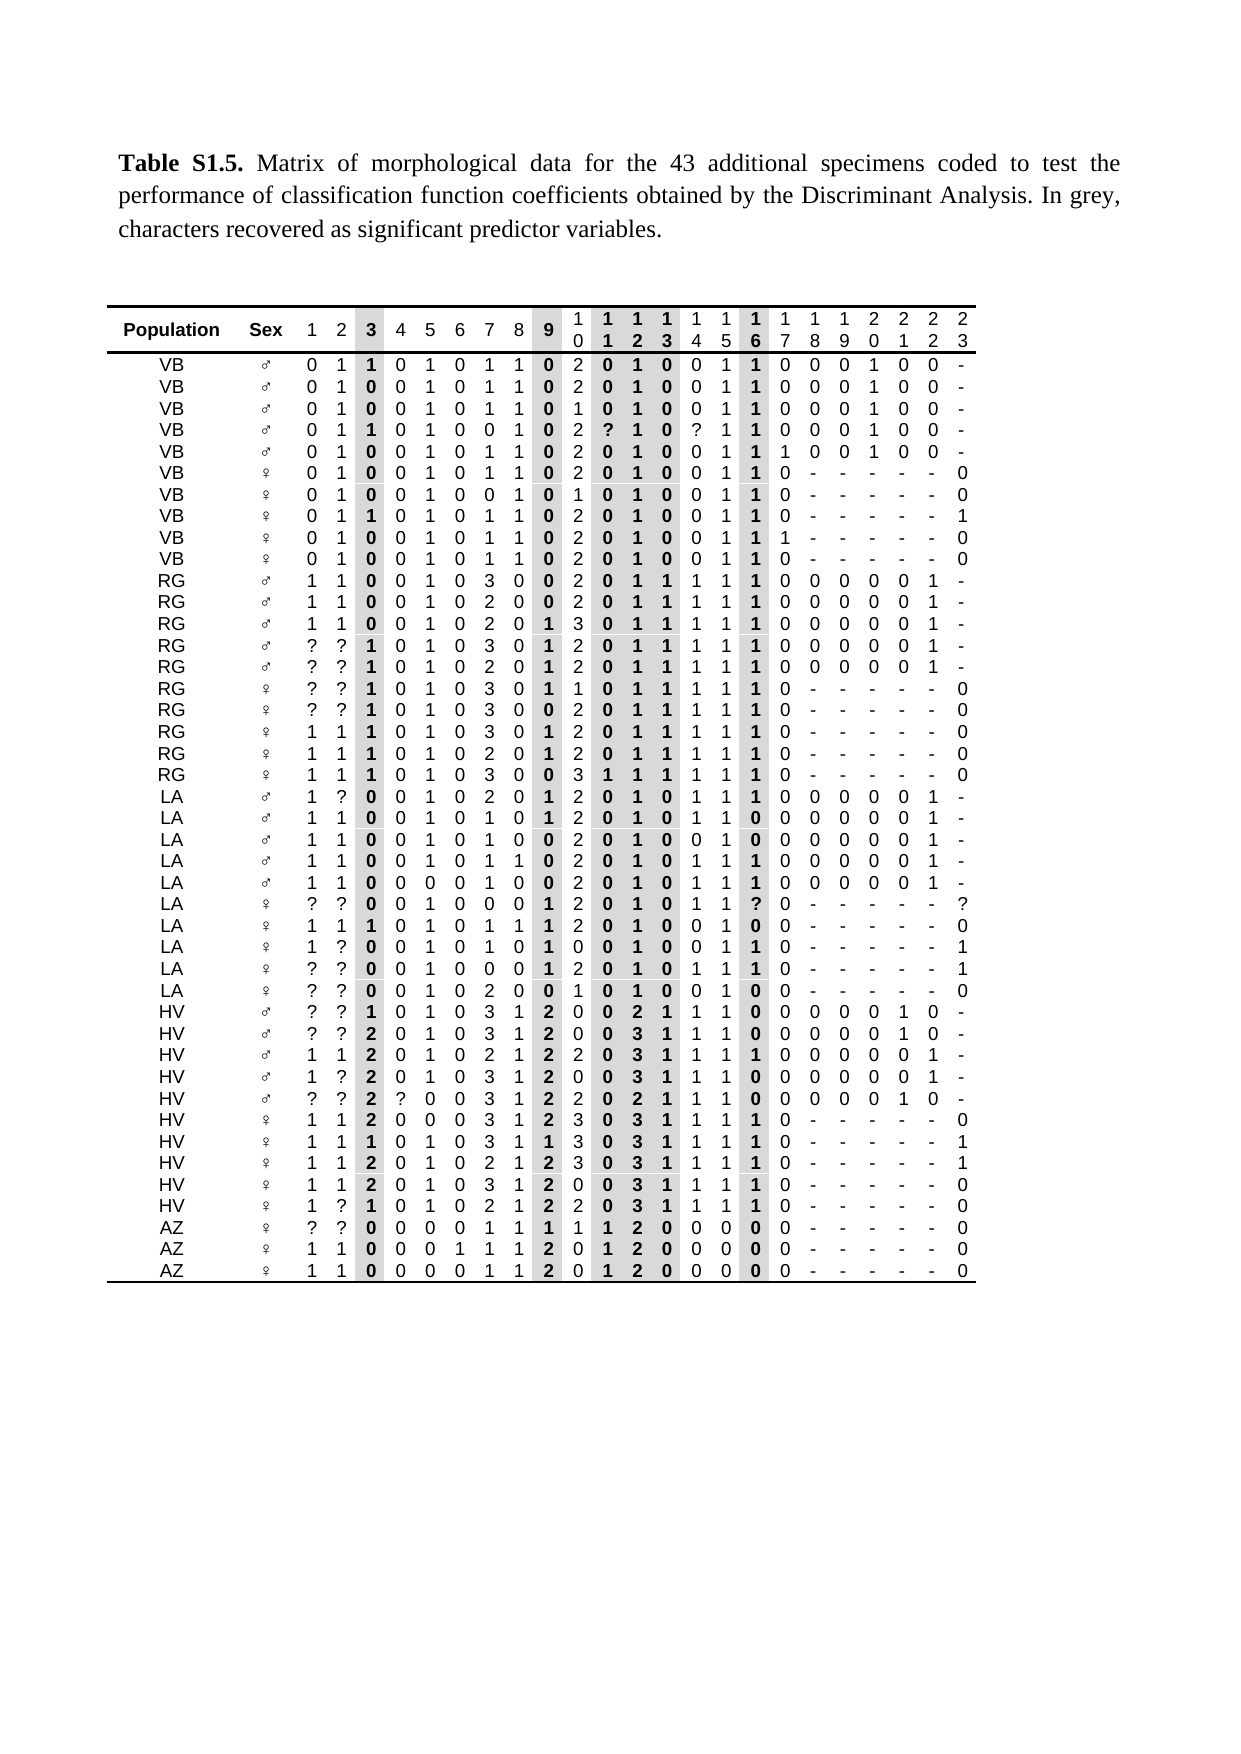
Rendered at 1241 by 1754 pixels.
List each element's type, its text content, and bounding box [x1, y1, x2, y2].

table_cell ? [325, 699, 354, 721]
table_cell 0 [858, 850, 887, 872]
table_cell - [828, 462, 857, 483]
table_cell 1 [473, 548, 502, 570]
table_cell ? [295, 980, 325, 1001]
table_cell ♂ [236, 785, 295, 807]
table_cell 1 [503, 440, 532, 462]
table_cell 1 [503, 376, 532, 397]
table_cell 1 [621, 829, 650, 850]
table_cell 0 [887, 613, 917, 634]
table_header 17 [769, 308, 798, 351]
table_cell 1 [710, 807, 739, 828]
table_cell 0 [355, 527, 384, 548]
table_cell 1 [710, 591, 739, 613]
table_cell 1 [621, 570, 650, 591]
table_cell 0 [295, 527, 325, 548]
table_cell 1 [295, 915, 325, 936]
table_cell - [946, 376, 976, 397]
table_cell 1 [769, 440, 798, 462]
table_cell 0 [295, 505, 325, 527]
table_cell 1 [710, 893, 739, 915]
table_cell 1 [858, 419, 887, 440]
table_cell 3 [473, 678, 502, 699]
table_cell ♂ [236, 656, 295, 678]
table_cell 1 [503, 462, 532, 483]
table_cell ? [295, 635, 325, 656]
table_cell 1 [710, 613, 739, 634]
table_cell 0 [443, 958, 473, 979]
table_cell 2 [562, 699, 591, 721]
table_cell 1 [414, 440, 443, 462]
table_cell 3 [473, 764, 502, 785]
table_cell 0 [355, 570, 384, 591]
table_cell - [946, 591, 976, 613]
table_cell - [946, 829, 976, 850]
table_cell 0 [532, 397, 562, 419]
table_cell 1 [532, 936, 562, 958]
table_cell 0 [532, 505, 562, 527]
table_cell 1 [503, 397, 532, 419]
table_cell 1 [650, 591, 680, 613]
table_cell 0 [650, 397, 680, 419]
table_cell ♀ [236, 980, 295, 1001]
table_cell 1 [621, 699, 650, 721]
table_cell 0 [650, 872, 680, 893]
table_cell 1 [473, 872, 502, 893]
table_cell - [946, 872, 976, 893]
table_cell 1 [917, 807, 946, 828]
table_cell 3 [562, 764, 591, 785]
table_cell 0 [443, 742, 473, 764]
table_cell 1 [710, 936, 739, 958]
table_cell 0 [828, 807, 857, 828]
table_cell 1 [680, 785, 709, 807]
table_cell 0 [769, 635, 798, 656]
table_cell ♂ [236, 613, 295, 634]
table_cell 1 [295, 721, 325, 742]
table_cell 0 [769, 505, 798, 527]
table_cell RG [107, 742, 236, 764]
table_cell ? [946, 893, 976, 915]
table_cell - [828, 484, 857, 505]
table_cell 0 [443, 419, 473, 440]
table_cell 1 [325, 484, 354, 505]
table_cell 1 [739, 742, 769, 764]
table_cell 0 [798, 850, 828, 872]
table_cell 1 [414, 980, 443, 1001]
table_cell 0 [769, 872, 798, 893]
table_cell 0 [473, 484, 502, 505]
table_cell LA [107, 785, 236, 807]
table_cell 0 [384, 721, 414, 742]
table_cell ♀ [236, 678, 295, 699]
table_cell - [828, 764, 857, 785]
table_cell 0 [355, 440, 384, 462]
table_cell 1 [917, 829, 946, 850]
table_cell 0 [532, 419, 562, 440]
table_cell 0 [384, 699, 414, 721]
table_cell 0 [591, 440, 621, 462]
table_cell 1 [414, 548, 443, 570]
table_cell 1 [680, 958, 709, 979]
table_cell 1 [710, 548, 739, 570]
table_cell 0 [769, 829, 798, 850]
table_cell RG [107, 635, 236, 656]
table_cell - [946, 570, 976, 591]
table_cell 1 [414, 807, 443, 828]
table_cell 1 [414, 915, 443, 936]
table_header 16 [739, 308, 769, 351]
table_cell LA [107, 936, 236, 958]
table_cell 1 [503, 548, 532, 570]
table_cell VB [107, 440, 236, 462]
table_cell 0 [355, 613, 384, 634]
table_cell 0 [680, 354, 709, 376]
table_cell 1 [355, 678, 384, 699]
table_cell 0 [591, 829, 621, 850]
table_cell 1 [532, 742, 562, 764]
table_cell 1 [503, 419, 532, 440]
table_cell - [798, 548, 828, 570]
table_cell 0 [443, 829, 473, 850]
table_cell 0 [591, 656, 621, 678]
table_header 20 [858, 308, 887, 351]
table_cell 1 [325, 462, 354, 483]
table_cell 0 [473, 419, 502, 440]
table_cell 1 [710, 958, 739, 979]
table_header 21 [887, 308, 917, 351]
table_cell 1 [621, 548, 650, 570]
table_cell 1 [739, 591, 769, 613]
table_cell 0 [769, 807, 798, 828]
table_cell 2 [562, 376, 591, 397]
table_cell - [798, 958, 828, 979]
table_cell 0 [946, 678, 976, 699]
table_cell - [887, 699, 917, 721]
table_header 10 [562, 308, 591, 351]
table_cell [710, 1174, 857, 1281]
table_cell 0 [680, 462, 709, 483]
table_cell 0 [591, 936, 621, 958]
table_cell 0 [887, 850, 917, 872]
table_cell - [798, 742, 828, 764]
table_cell 0 [443, 570, 473, 591]
table_cell 0 [503, 742, 532, 764]
table_cell 0 [858, 570, 887, 591]
table_cell 0 [769, 484, 798, 505]
table_cell 0 [946, 462, 976, 483]
table_cell 0 [769, 570, 798, 591]
table_cell 1 [621, 678, 650, 699]
table_cell 1 [621, 397, 650, 419]
table_cell 1 [503, 850, 532, 872]
table_cell 0 [591, 807, 621, 828]
table_cell - [858, 936, 887, 958]
table_cell 1 [414, 893, 443, 915]
table_cell 1 [621, 958, 650, 979]
table_cell 0 [887, 354, 917, 376]
table_cell 0 [443, 807, 473, 828]
table_cell - [887, 505, 917, 527]
table_cell 0 [887, 591, 917, 613]
table_cell 0 [384, 807, 414, 828]
table_cell 1 [739, 958, 769, 979]
table_cell 1 [325, 721, 354, 742]
table_cell 0 [828, 419, 857, 440]
table_cell 3 [473, 635, 502, 656]
table_cell 1 [917, 656, 946, 678]
table_cell LA [107, 807, 236, 828]
table_cell 0 [295, 354, 325, 376]
table_cell 1 [917, 872, 946, 893]
table_cell 0 [384, 678, 414, 699]
table_cell 1 [621, 484, 650, 505]
table_cell 0 [887, 807, 917, 828]
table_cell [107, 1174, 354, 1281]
table_cell ? [295, 893, 325, 915]
table_cell 1 [473, 807, 502, 828]
table_cell 0 [532, 829, 562, 850]
table_cell 1 [621, 440, 650, 462]
table_cell 0 [355, 807, 384, 828]
table_cell 1 [473, 505, 502, 527]
table_cell 0 [650, 440, 680, 462]
table_cell 0 [680, 829, 709, 850]
table_cell 0 [917, 397, 946, 419]
table_cell 1 [473, 440, 502, 462]
table_cell VB [107, 462, 236, 483]
table_cell 0 [798, 656, 828, 678]
table_cell 0 [503, 936, 532, 958]
table_cell 0 [443, 613, 473, 634]
table_cell 0 [503, 764, 532, 785]
table_cell - [946, 807, 976, 828]
table_cell 1 [621, 462, 650, 483]
table_cell 2 [562, 505, 591, 527]
table_cell 0 [828, 635, 857, 656]
table_header 6 [443, 308, 473, 351]
table_cell 0 [946, 548, 976, 570]
table_cell LA [107, 829, 236, 850]
table_cell 2 [562, 354, 591, 376]
table_cell 0 [917, 376, 946, 397]
table_cell 1 [325, 376, 354, 397]
table_cell 1 [680, 764, 709, 785]
table_cell 0 [650, 505, 680, 527]
table_cell - [887, 484, 917, 505]
table_cell 0 [828, 872, 857, 893]
table_cell 1 [680, 591, 709, 613]
table_cell 0 [828, 613, 857, 634]
table_cell ♀ [236, 462, 295, 483]
table_cell 1 [710, 785, 739, 807]
table_cell 2 [562, 872, 591, 893]
table_cell ♂ [236, 397, 295, 419]
table_cell 1 [680, 656, 709, 678]
table_header 11 [591, 308, 621, 351]
table_cell - [917, 721, 946, 742]
table_cell ? [325, 936, 354, 958]
table_cell 1 [946, 958, 976, 979]
table_cell 1 [414, 785, 443, 807]
table_cell 1 [355, 656, 384, 678]
table_cell 0 [680, 915, 709, 936]
table_cell 1 [858, 397, 887, 419]
table_cell 0 [680, 527, 709, 548]
table_cell 1 [414, 829, 443, 850]
table_cell RG [107, 613, 236, 634]
table_cell - [946, 419, 976, 440]
table_cell 0 [739, 807, 769, 828]
table_cell 0 [443, 915, 473, 936]
table_cell 1 [621, 785, 650, 807]
table_cell 0 [503, 678, 532, 699]
table_cell 2 [562, 742, 591, 764]
table_cell 0 [384, 764, 414, 785]
table_cell 1 [621, 656, 650, 678]
table_cell 0 [650, 893, 680, 915]
table_cell 1 [739, 376, 769, 397]
table_cell 0 [591, 505, 621, 527]
table_cell - [858, 893, 887, 915]
table_cell - [917, 958, 946, 979]
table_cell 0 [798, 376, 828, 397]
table_cell 0 [503, 721, 532, 742]
table_cell RG [107, 570, 236, 591]
table_cell 1 [473, 376, 502, 397]
table_cell 0 [532, 699, 562, 721]
table_cell - [887, 915, 917, 936]
table_cell 0 [591, 635, 621, 656]
table_cell ? [325, 656, 354, 678]
table_cell 0 [384, 376, 414, 397]
table_cell 1 [710, 829, 739, 850]
table_cell - [798, 764, 828, 785]
table_cell - [858, 462, 887, 483]
table_cell - [828, 678, 857, 699]
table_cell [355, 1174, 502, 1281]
table_cell 0 [680, 376, 709, 397]
table_cell 0 [798, 397, 828, 419]
table_cell 1 [710, 699, 739, 721]
table_cell 1 [739, 462, 769, 483]
table_cell 1 [621, 764, 650, 785]
table_cell VB [107, 548, 236, 570]
table_cell - [946, 635, 976, 656]
table_cell 0 [591, 376, 621, 397]
table_cell 0 [384, 505, 414, 527]
table_cell 1 [503, 354, 532, 376]
table_cell 0 [384, 570, 414, 591]
table_cell - [858, 721, 887, 742]
table_cell VB [107, 505, 236, 527]
table_cell 1 [473, 354, 502, 376]
table_cell - [828, 721, 857, 742]
table_cell 1 [710, 527, 739, 548]
table_cell 0 [295, 397, 325, 419]
table_cell - [887, 462, 917, 483]
table_cell ? [295, 678, 325, 699]
table_cell 0 [591, 548, 621, 570]
table_cell 1 [325, 419, 354, 440]
table_cell 0 [739, 829, 769, 850]
table_cell - [798, 721, 828, 742]
table_cell 1 [295, 850, 325, 872]
table_cell LA [107, 893, 236, 915]
table_cell 0 [562, 936, 591, 958]
table_cell 1 [621, 850, 650, 872]
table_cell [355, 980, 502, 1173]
table_cell 0 [887, 376, 917, 397]
table_cell ♀ [236, 742, 295, 764]
table_cell - [917, 505, 946, 527]
table_cell 0 [887, 872, 917, 893]
table_cell 1 [473, 462, 502, 483]
table_cell RG [107, 591, 236, 613]
table_cell 0 [384, 958, 414, 979]
table_cell - [828, 936, 857, 958]
table_cell 0 [769, 354, 798, 376]
table_cell 0 [858, 872, 887, 893]
table_cell - [917, 484, 946, 505]
table_cell RG [107, 764, 236, 785]
table_cell 0 [384, 354, 414, 376]
table_cell 0 [650, 527, 680, 548]
table_cell 0 [443, 505, 473, 527]
table_cell - [917, 699, 946, 721]
table_cell 0 [414, 872, 443, 893]
table_cell ♂ [236, 570, 295, 591]
table_cell 1 [621, 376, 650, 397]
table_cell ♂ [236, 440, 295, 462]
table_cell 1 [739, 570, 769, 591]
table_cell 0 [591, 484, 621, 505]
table_cell 0 [769, 678, 798, 699]
table_cell 0 [384, 872, 414, 893]
table_cell 0 [355, 376, 384, 397]
table_cell 0 [443, 635, 473, 656]
table_cell 1 [650, 721, 680, 742]
table_cell 0 [769, 613, 798, 634]
table_cell 0 [828, 354, 857, 376]
table_cell - [798, 893, 828, 915]
table_cell 1 [710, 635, 739, 656]
table_cell 0 [532, 591, 562, 613]
table_cell VB [107, 484, 236, 505]
table_cell 1 [414, 936, 443, 958]
table_cell 0 [443, 548, 473, 570]
table_cell 0 [591, 699, 621, 721]
table_cell 1 [414, 764, 443, 785]
table_cell 0 [295, 376, 325, 397]
table_cell 1 [295, 872, 325, 893]
table_cell 1 [355, 635, 384, 656]
table_cell 1 [650, 678, 680, 699]
table_cell 0 [769, 397, 798, 419]
table_cell 0 [355, 850, 384, 872]
table_cell 1 [355, 764, 384, 785]
table_cell 0 [769, 721, 798, 742]
table_cell 0 [503, 635, 532, 656]
table_cell 0 [503, 893, 532, 915]
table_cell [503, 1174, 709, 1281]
table_cell - [828, 699, 857, 721]
table_cell 0 [591, 591, 621, 613]
table_cell 1 [650, 764, 680, 785]
table_cell 0 [769, 915, 798, 936]
table_cell ? [325, 678, 354, 699]
table_cell 1 [414, 570, 443, 591]
table_cell 0 [443, 936, 473, 958]
table_cell 2 [473, 656, 502, 678]
table_cell 1 [503, 915, 532, 936]
table_cell 1 [710, 850, 739, 872]
table_cell 1 [739, 936, 769, 958]
table_cell 1 [739, 440, 769, 462]
table_cell 1 [680, 850, 709, 872]
table_cell 2 [562, 440, 591, 462]
table_cell 0 [355, 785, 384, 807]
table_cell 0 [917, 440, 946, 462]
table_cell ? [295, 958, 325, 979]
table_cell 0 [769, 958, 798, 979]
table_cell 1 [532, 893, 562, 915]
table_cell 3 [473, 699, 502, 721]
table_cell 1 [769, 527, 798, 548]
table_cell 0 [355, 936, 384, 958]
table_cell - [798, 915, 828, 936]
table_cell ♀ [236, 527, 295, 548]
table_cell - [828, 958, 857, 979]
table_cell 1 [739, 721, 769, 742]
table_cell 0 [384, 591, 414, 613]
table_cell 0 [384, 915, 414, 936]
table_cell 1 [680, 893, 709, 915]
table_cell 0 [858, 613, 887, 634]
table_cell 1 [355, 742, 384, 764]
table_cell VB [107, 354, 236, 376]
table_cell 0 [532, 484, 562, 505]
table_header 4 [384, 308, 414, 351]
table_cell 1 [739, 354, 769, 376]
table_cell - [798, 678, 828, 699]
table_cell 0 [591, 462, 621, 483]
table_cell 0 [769, 462, 798, 483]
table_cell 0 [917, 354, 946, 376]
table_cell 0 [532, 376, 562, 397]
table_cell 2 [473, 785, 502, 807]
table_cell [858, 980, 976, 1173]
table_cell ♀ [236, 958, 295, 979]
table_cell 1 [295, 742, 325, 764]
table_cell ♂ [236, 591, 295, 613]
table_cell 0 [384, 980, 414, 1001]
table_cell 0 [532, 764, 562, 785]
table_cell - [887, 764, 917, 785]
table_cell 1 [739, 505, 769, 527]
table_cell LA [107, 872, 236, 893]
table_cell 0 [295, 419, 325, 440]
table_cell - [917, 936, 946, 958]
table_cell 0 [769, 742, 798, 764]
table_cell 0 [887, 419, 917, 440]
table_cell 0 [591, 742, 621, 764]
table_cell ? [325, 893, 354, 915]
table_cell 0 [946, 699, 976, 721]
table_cell 2 [562, 591, 591, 613]
table_cell 0 [828, 397, 857, 419]
table_cell 0 [828, 656, 857, 678]
table_cell - [828, 742, 857, 764]
table_cell RG [107, 656, 236, 678]
table_cell 1 [503, 484, 532, 505]
table_cell 1 [917, 613, 946, 634]
table_cell 0 [769, 591, 798, 613]
table_cell 2 [562, 419, 591, 440]
table_cell 0 [532, 872, 562, 893]
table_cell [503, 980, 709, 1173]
table_cell 0 [769, 764, 798, 785]
table_header 9 [532, 308, 562, 351]
table_cell 0 [680, 936, 709, 958]
table_cell 2 [473, 613, 502, 634]
table_cell 0 [443, 591, 473, 613]
table_cell - [828, 548, 857, 570]
table_cell 0 [384, 656, 414, 678]
table_cell 1 [325, 742, 354, 764]
table_cell 1 [621, 505, 650, 527]
table_cell ♂ [236, 635, 295, 656]
table_cell 0 [443, 872, 473, 893]
table_cell - [798, 936, 828, 958]
table_cell 0 [503, 656, 532, 678]
table_cell 0 [828, 850, 857, 872]
table_cell 1 [680, 570, 709, 591]
table_cell 0 [650, 484, 680, 505]
text Table S1.5. Matrix of morphological data for the 43 additional specimens coded to test the performance of classification function coefficients obtained by the Discriminant Analysis. In grey, characters recovered as significant predictor variables. [118, 148, 1122, 242]
table_cell 1 [562, 484, 591, 505]
table_cell - [946, 440, 976, 462]
table_cell 1 [325, 505, 354, 527]
table_cell 1 [325, 440, 354, 462]
table_cell 1 [621, 721, 650, 742]
table_cell 1 [295, 764, 325, 785]
table_cell - [917, 462, 946, 483]
table_cell 1 [503, 505, 532, 527]
table_header 2 [325, 308, 354, 351]
table_cell 1 [680, 699, 709, 721]
table_header 23 [946, 308, 976, 351]
table_cell 1 [473, 915, 502, 936]
table_cell 0 [650, 548, 680, 570]
table_cell 0 [650, 829, 680, 850]
table_cell 1 [680, 721, 709, 742]
table_cell 0 [591, 678, 621, 699]
table_cell 0 [798, 872, 828, 893]
table_cell 3 [473, 570, 502, 591]
table_cell - [828, 527, 857, 548]
table_cell 2 [562, 915, 591, 936]
table_cell 1 [650, 570, 680, 591]
table_cell 1 [414, 613, 443, 634]
table_cell 0 [532, 527, 562, 548]
table_cell 1 [325, 354, 354, 376]
table_cell 2 [562, 570, 591, 591]
table_header 15 [710, 308, 739, 351]
table_cell 1 [739, 527, 769, 548]
table_header 14 [680, 308, 709, 351]
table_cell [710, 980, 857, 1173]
table_cell 0 [443, 527, 473, 548]
table_header 7 [473, 308, 502, 351]
table_cell 1 [710, 742, 739, 764]
table_cell ♀ [236, 505, 295, 527]
table_cell 0 [591, 613, 621, 634]
table_cell 0 [384, 850, 414, 872]
table_cell 0 [384, 742, 414, 764]
table_cell - [858, 678, 887, 699]
table_cell 1 [532, 785, 562, 807]
table_cell 0 [769, 656, 798, 678]
table_cell 1 [473, 527, 502, 548]
table_cell ? [325, 635, 354, 656]
table_cell 0 [887, 785, 917, 807]
table_cell 0 [858, 829, 887, 850]
table_cell 2 [562, 527, 591, 548]
table_cell 1 [650, 656, 680, 678]
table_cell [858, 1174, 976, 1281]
table_cell - [946, 656, 976, 678]
table_cell 1 [414, 591, 443, 613]
table_cell 1 [739, 678, 769, 699]
table_cell 0 [828, 829, 857, 850]
table_cell 1 [710, 764, 739, 785]
table_cell 0 [503, 570, 532, 591]
table_cell 1 [680, 613, 709, 634]
table_cell 1 [739, 548, 769, 570]
table_cell 1 [710, 354, 739, 376]
table_cell 0 [443, 376, 473, 397]
table_cell 0 [443, 484, 473, 505]
table_cell 1 [621, 893, 650, 915]
table_cell 1 [355, 915, 384, 936]
table_cell ♂ [236, 354, 295, 376]
table_cell 0 [384, 440, 414, 462]
table_cell 0 [503, 785, 532, 807]
table_cell 1 [621, 419, 650, 440]
table_header 13 [650, 308, 680, 351]
table_cell - [858, 505, 887, 527]
table_cell 0 [384, 548, 414, 570]
table_cell 1 [325, 570, 354, 591]
table_cell 1 [917, 591, 946, 613]
table_cell 2 [562, 829, 591, 850]
table_cell 1 [414, 656, 443, 678]
table_cell 1 [946, 936, 976, 958]
table_cell 0 [680, 548, 709, 570]
table_cell 1 [355, 354, 384, 376]
table_cell - [917, 742, 946, 764]
table_cell ♂ [236, 850, 295, 872]
table_cell 0 [828, 785, 857, 807]
table_cell 1 [355, 419, 384, 440]
table_cell 0 [532, 354, 562, 376]
table_cell - [946, 397, 976, 419]
table_cell 1 [414, 721, 443, 742]
table_cell 0 [384, 936, 414, 958]
table_cell 1 [917, 635, 946, 656]
table_cell 0 [650, 376, 680, 397]
table_cell 0 [798, 635, 828, 656]
table_cell 0 [443, 850, 473, 872]
table_cell 0 [650, 936, 680, 958]
table_cell 1 [739, 613, 769, 634]
table_cell 0 [769, 548, 798, 570]
table_cell 0 [739, 915, 769, 936]
table_cell 0 [443, 440, 473, 462]
table_cell 2 [562, 548, 591, 570]
table_cell 1 [414, 742, 443, 764]
table_cell LA [107, 915, 236, 936]
table_cell 1 [325, 829, 354, 850]
table_cell 1 [917, 785, 946, 807]
table_cell ♀ [236, 936, 295, 958]
table_cell 1 [650, 635, 680, 656]
table_cell - [858, 699, 887, 721]
table_cell 0 [384, 613, 414, 634]
table_cell 1 [621, 742, 650, 764]
table_cell 0 [355, 484, 384, 505]
table_cell 0 [887, 635, 917, 656]
table_cell 1 [325, 872, 354, 893]
table_cell 1 [473, 397, 502, 419]
table_cell 0 [650, 354, 680, 376]
table_cell 1 [473, 936, 502, 958]
table_cell 1 [917, 570, 946, 591]
table_cell 1 [710, 397, 739, 419]
table_cell - [887, 678, 917, 699]
table_cell 0 [887, 397, 917, 419]
table_cell - [917, 548, 946, 570]
table_cell 1 [591, 764, 621, 785]
table_cell 1 [325, 548, 354, 570]
table_cell 0 [355, 397, 384, 419]
table_cell 1 [621, 635, 650, 656]
table_cell 0 [798, 419, 828, 440]
table_cell 1 [621, 936, 650, 958]
table_cell 0 [532, 850, 562, 872]
table_cell - [946, 850, 976, 872]
table_cell 1 [650, 742, 680, 764]
table_cell 0 [355, 829, 384, 850]
table_cell 0 [443, 656, 473, 678]
table_cell 0 [295, 484, 325, 505]
table_cell 0 [532, 440, 562, 462]
table_cell - [917, 893, 946, 915]
table_cell 1 [739, 635, 769, 656]
table_cell 1 [325, 764, 354, 785]
table_cell 1 [621, 527, 650, 548]
table_cell 0 [591, 893, 621, 915]
table_cell 0 [798, 570, 828, 591]
table_cell 0 [473, 958, 502, 979]
table_cell RG [107, 721, 236, 742]
table_cell 0 [443, 462, 473, 483]
table_cell 1 [503, 527, 532, 548]
table_cell - [946, 354, 976, 376]
table_cell 1 [414, 397, 443, 419]
table_cell 0 [680, 440, 709, 462]
table_cell 1 [739, 764, 769, 785]
table_cell 0 [828, 570, 857, 591]
table_cell 1 [532, 915, 562, 936]
table_cell - [917, 915, 946, 936]
table_cell 0 [503, 699, 532, 721]
table_cell - [917, 678, 946, 699]
table_cell 1 [532, 678, 562, 699]
table_cell 1 [680, 807, 709, 828]
table_cell 1 [621, 915, 650, 936]
table_cell 0 [355, 958, 384, 979]
table_cell ? [325, 785, 354, 807]
table_cell 0 [769, 376, 798, 397]
table_cell 0 [473, 893, 502, 915]
table_cell 1 [325, 591, 354, 613]
table_cell 0 [384, 527, 414, 548]
table_cell - [798, 699, 828, 721]
table_cell 1 [621, 807, 650, 828]
table_cell 1 [739, 872, 769, 893]
table_cell 0 [503, 872, 532, 893]
table_cell 0 [355, 462, 384, 483]
table_cell 1 [946, 505, 976, 527]
table_cell 0 [591, 570, 621, 591]
table_cell 1 [532, 958, 562, 979]
table_cell 1 [532, 721, 562, 742]
table_cell - [798, 527, 828, 548]
table_cell 0 [503, 807, 532, 828]
table_cell 0 [355, 591, 384, 613]
table_cell 1 [473, 829, 502, 850]
table_cell 1 [562, 678, 591, 699]
table_cell 0 [384, 484, 414, 505]
table_cell 0 [828, 591, 857, 613]
table_cell LA [107, 958, 236, 979]
table_cell 0 [591, 958, 621, 979]
table_cell 0 [680, 484, 709, 505]
table_cell 1 [414, 505, 443, 527]
table_cell RG [107, 699, 236, 721]
table_cell 0 [769, 785, 798, 807]
table_cell ? [680, 419, 709, 440]
table_cell 0 [650, 807, 680, 828]
table_cell - [946, 785, 976, 807]
table_cell - [798, 505, 828, 527]
table_cell 1 [414, 354, 443, 376]
table_cell 0 [591, 354, 621, 376]
table_cell 0 [384, 829, 414, 850]
table_cell VB [107, 397, 236, 419]
table_cell ? [739, 893, 769, 915]
table_cell 1 [621, 354, 650, 376]
table_cell 0 [680, 505, 709, 527]
table_cell 1 [532, 656, 562, 678]
table_cell 0 [946, 764, 976, 785]
table_cell 3 [562, 613, 591, 634]
table_cell 0 [295, 548, 325, 570]
table_cell 1 [621, 591, 650, 613]
table_cell 2 [562, 958, 591, 979]
table_cell 0 [532, 462, 562, 483]
table_cell 0 [769, 936, 798, 958]
table_cell 2 [562, 721, 591, 742]
table_cell - [858, 484, 887, 505]
table_cell VB [107, 419, 236, 440]
table_cell 1 [414, 527, 443, 548]
table_cell 0 [946, 527, 976, 548]
table_cell 1 [858, 354, 887, 376]
table_cell 2 [562, 785, 591, 807]
table_cell 0 [887, 656, 917, 678]
table_cell 0 [443, 893, 473, 915]
table_cell 0 [828, 376, 857, 397]
table_cell ♀ [236, 915, 295, 936]
table_cell 0 [798, 829, 828, 850]
table_cell 0 [887, 440, 917, 462]
table_cell ♂ [236, 829, 295, 850]
table_cell 1 [295, 613, 325, 634]
table_cell 0 [384, 462, 414, 483]
table_cell 3 [473, 721, 502, 742]
table_cell 0 [650, 850, 680, 872]
table_cell 0 [443, 764, 473, 785]
table_cell 1 [295, 570, 325, 591]
table_cell - [917, 527, 946, 548]
table_cell 0 [858, 807, 887, 828]
table_cell 1 [710, 678, 739, 699]
table_cell 1 [858, 440, 887, 462]
table_cell 0 [503, 613, 532, 634]
table_cell 1 [532, 613, 562, 634]
table_cell RG [107, 678, 236, 699]
table_cell 0 [591, 915, 621, 936]
table_cell 0 [769, 893, 798, 915]
table_cell - [828, 893, 857, 915]
table_cell 0 [591, 527, 621, 548]
table_cell 1 [710, 505, 739, 527]
table_cell ♂ [236, 872, 295, 893]
table_cell 1 [325, 915, 354, 936]
table_cell - [858, 958, 887, 979]
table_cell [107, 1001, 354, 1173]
table_cell 0 [798, 591, 828, 613]
table_cell 1 [621, 613, 650, 634]
table_cell 0 [503, 591, 532, 613]
table_cell - [887, 527, 917, 548]
table_cell 1 [680, 742, 709, 764]
table_cell 1 [739, 397, 769, 419]
table_cell 0 [858, 656, 887, 678]
table_cell 1 [739, 699, 769, 721]
table_cell 2 [562, 656, 591, 678]
table_cell 1 [414, 376, 443, 397]
table_cell 1 [739, 484, 769, 505]
table_cell - [828, 505, 857, 527]
table_header Sex [236, 308, 295, 351]
table_cell 1 [414, 850, 443, 872]
table_cell 0 [384, 397, 414, 419]
table_cell 0 [384, 893, 414, 915]
table_cell 0 [443, 721, 473, 742]
table_cell 0 [946, 721, 976, 742]
table_cell 0 [355, 980, 384, 1001]
table_cell VB [107, 527, 236, 548]
table_cell ? [591, 419, 621, 440]
table_cell 0 [591, 785, 621, 807]
table_cell 1 [355, 505, 384, 527]
table_cell 1 [295, 807, 325, 828]
table_cell LA [107, 850, 236, 872]
table_cell 0 [384, 419, 414, 440]
table_cell 1 [710, 872, 739, 893]
table_cell 1 [414, 699, 443, 721]
table_cell 0 [769, 419, 798, 440]
table_cell 0 [443, 785, 473, 807]
table_cell LA [107, 980, 236, 1001]
table_cell - [887, 958, 917, 979]
table_cell 0 [503, 958, 532, 979]
table_cell 2 [473, 591, 502, 613]
table_cell 1 [739, 850, 769, 872]
table_cell - [858, 527, 887, 548]
table_cell ? [295, 699, 325, 721]
table_cell 0 [828, 440, 857, 462]
table_cell 0 [650, 419, 680, 440]
table_cell 0 [946, 915, 976, 936]
table_cell - [917, 764, 946, 785]
table_cell 2 [562, 635, 591, 656]
table_cell 2 [562, 462, 591, 483]
table_cell ♀ [236, 548, 295, 570]
table_cell 1 [355, 699, 384, 721]
table_cell 0 [858, 591, 887, 613]
table_cell VB [107, 376, 236, 397]
table_cell 1 [414, 484, 443, 505]
table_cell 0 [946, 742, 976, 764]
table_cell ? [325, 980, 354, 1001]
table_cell 2 [562, 893, 591, 915]
table_cell 2 [562, 850, 591, 872]
table_header 1 [295, 308, 325, 351]
table_header 12 [621, 308, 650, 351]
table_cell ♀ [236, 721, 295, 742]
table_cell 0 [443, 678, 473, 699]
table_cell 1 [710, 376, 739, 397]
table_cell 1 [414, 678, 443, 699]
table_header Population [107, 308, 236, 351]
table_cell 1 [710, 484, 739, 505]
table_cell 1 [295, 829, 325, 850]
table_cell 0 [355, 872, 384, 893]
table_header 8 [503, 308, 532, 351]
table_cell 0 [650, 462, 680, 483]
table_cell 1 [710, 570, 739, 591]
table_cell - [858, 742, 887, 764]
table_cell 1 [680, 872, 709, 893]
table_cell 1 [325, 807, 354, 828]
table_cell 0 [384, 785, 414, 807]
table_cell 1 [739, 785, 769, 807]
table_cell 0 [650, 785, 680, 807]
table_header 19 [828, 308, 857, 351]
table_cell 1 [355, 721, 384, 742]
table_cell - [887, 721, 917, 742]
table_cell 1 [325, 397, 354, 419]
table_cell 1 [295, 591, 325, 613]
table_cell 0 [769, 699, 798, 721]
table_cell 0 [858, 785, 887, 807]
table_cell 1 [710, 419, 739, 440]
table_cell 1 [473, 850, 502, 872]
table_cell 1 [414, 419, 443, 440]
table_cell ♀ [236, 764, 295, 785]
table_cell 0 [295, 462, 325, 483]
table_cell ♂ [236, 807, 295, 828]
table_cell 0 [798, 354, 828, 376]
table_cell 1 [414, 462, 443, 483]
table_cell - [887, 893, 917, 915]
table_cell ♂ [236, 419, 295, 440]
table_cell - [858, 764, 887, 785]
table_cell ♀ [236, 484, 295, 505]
table_cell 0 [887, 829, 917, 850]
table_cell - [946, 613, 976, 634]
table_cell 0 [946, 484, 976, 505]
table_cell 1 [414, 635, 443, 656]
table_cell ♀ [236, 699, 295, 721]
table_cell 0 [798, 785, 828, 807]
table_cell ♀ [236, 893, 295, 915]
table_cell 0 [384, 635, 414, 656]
table_cell 1 [325, 850, 354, 872]
table_cell 1 [532, 635, 562, 656]
table_cell 1 [739, 656, 769, 678]
table_cell 1 [325, 613, 354, 634]
table_cell 0 [295, 440, 325, 462]
table_cell 0 [443, 354, 473, 376]
table_cell 1 [680, 678, 709, 699]
table_cell 1 [650, 699, 680, 721]
table_cell 0 [591, 872, 621, 893]
table_cell 2 [473, 742, 502, 764]
table_cell 0 [443, 699, 473, 721]
table_cell 1 [710, 656, 739, 678]
table_cell 0 [769, 850, 798, 872]
table_cell - [887, 548, 917, 570]
table_header 18 [798, 308, 828, 351]
table_cell 0 [798, 807, 828, 828]
table_cell 0 [355, 893, 384, 915]
table_cell 1 [621, 872, 650, 893]
table_cell 0 [591, 397, 621, 419]
table_cell 0 [887, 570, 917, 591]
table_cell 1 [650, 613, 680, 634]
table_cell 0 [798, 613, 828, 634]
table_cell 1 [739, 419, 769, 440]
table_cell - [858, 915, 887, 936]
table_header 5 [414, 308, 443, 351]
table_cell 0 [591, 850, 621, 872]
table_cell 1 [710, 462, 739, 483]
table_cell 1 [295, 936, 325, 958]
table_cell 1 [295, 785, 325, 807]
table_cell 0 [650, 958, 680, 979]
table_cell 0 [680, 397, 709, 419]
table_cell 1 [710, 440, 739, 462]
table_cell 1 [680, 635, 709, 656]
table_cell 1 [917, 850, 946, 872]
table_cell ♂ [236, 376, 295, 397]
table_cell - [887, 936, 917, 958]
table_cell 0 [798, 440, 828, 462]
table_cell 2 [562, 807, 591, 828]
table_cell - [798, 462, 828, 483]
table_cell 1 [858, 376, 887, 397]
table_cell 0 [532, 570, 562, 591]
table_cell 0 [858, 635, 887, 656]
table_cell ? [325, 958, 354, 979]
table_cell - [828, 915, 857, 936]
table_header 3 [355, 308, 384, 351]
table_cell 1 [710, 721, 739, 742]
table_header 22 [917, 308, 946, 351]
table_cell 1 [710, 915, 739, 936]
table_cell 0 [917, 419, 946, 440]
table_cell 0 [503, 829, 532, 850]
table_cell 0 [650, 915, 680, 936]
table_cell 0 [532, 548, 562, 570]
table_cell - [887, 742, 917, 764]
table_cell ? [295, 656, 325, 678]
table_cell - [798, 484, 828, 505]
table_cell 1 [562, 397, 591, 419]
table_cell 0 [591, 721, 621, 742]
table_cell 1 [532, 807, 562, 828]
table_cell 0 [355, 548, 384, 570]
table_cell 1 [414, 958, 443, 979]
table_cell 0 [443, 397, 473, 419]
table_cell - [858, 548, 887, 570]
table_cell 1 [325, 527, 354, 548]
